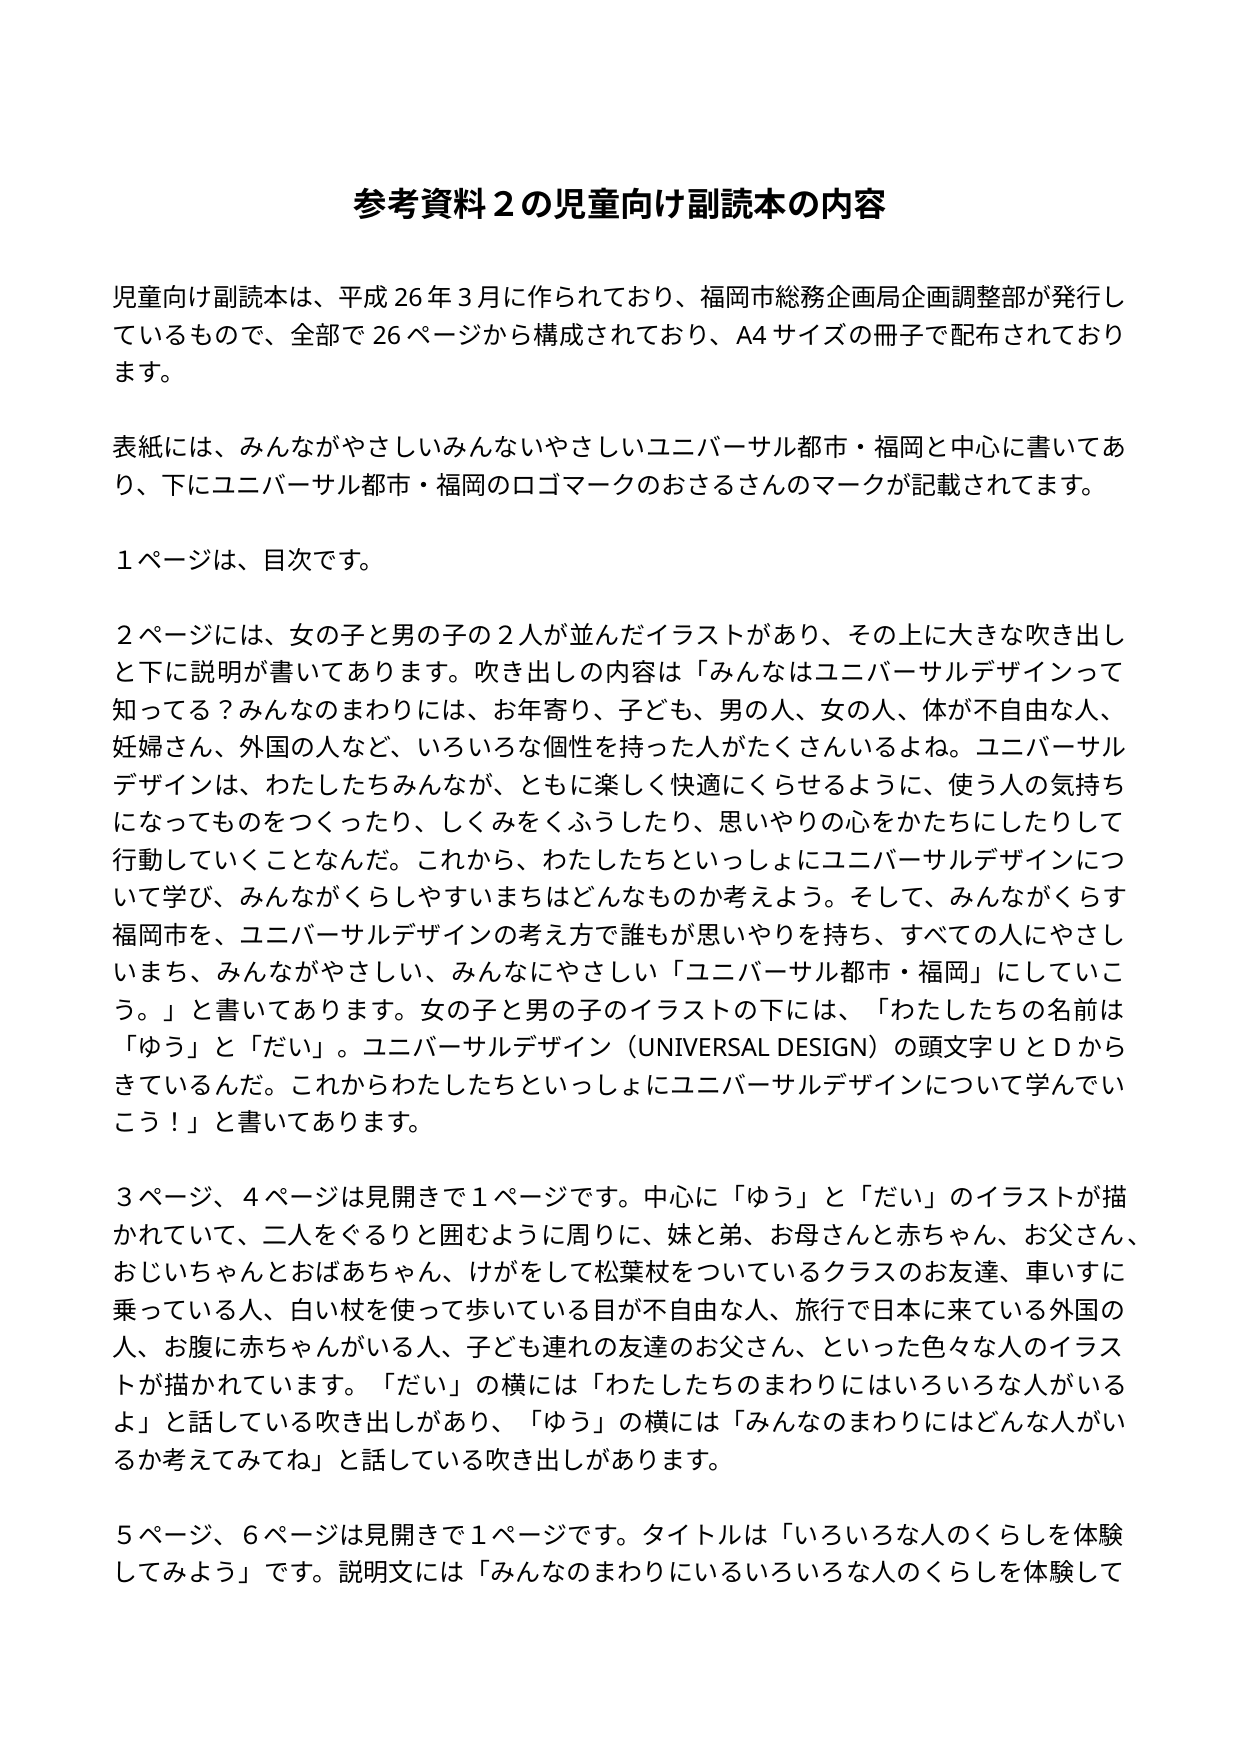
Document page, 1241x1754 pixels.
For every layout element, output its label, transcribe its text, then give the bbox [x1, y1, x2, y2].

text 表紙には、みんながやさしいみんないやさしいユニバーサル都市・福岡と中心に書いてあり、下にユニバーサル都市・福岡のロゴマークのおさるさんのマークが記載されてます。 [112, 427, 1128, 502]
text ３ページ、４ページは見開きで１ページです。中心に「ゆう」と「だい」のイラストが描かれていて、二人をぐるりと囲むように周りに、妹と弟、お母さんと赤ちゃん、お父さん、おじいちゃんとおばあちゃん、けがをして松葉杖をついているクラスのお友達、車いすに乗っている人、白い杖を使って歩いている目が不自由な人、旅行で日本に来ている外国の人、お腹に赤ちゃんがいる人、子ども連れの友達のお父さん、といった色々な人のイラストが描かれています。「だい」の横には「わたしたちのまわりにはいろいろな人がいるよ」と話している吹き出しがあり、「ゆう」の横には「みんなのまわりにはどんな人がいるか考えてみてね」と話している吹き出しがあります。 [112, 1177, 1128, 1477]
text １ページは、目次です。 [112, 539, 1128, 577]
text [112, 1514, 1128, 1589]
text 児童向け副読本は、平成26年3月に作られており、福岡市総務企画局企画調整部が発行しているもので、全部で26ページから構成されており、A4サイズの冊子で配布されております。 [112, 277, 1128, 389]
text 参考資料２の児童向け副読本の内容 [112, 164, 1128, 239]
text ２ページには、女の子と男の子の２人が並んだイラストがあり、その上に大きな吹き出しと下に説明が書いてあります。吹き出しの内容は「みんなはユニバーサルデザインって知ってる？みんなのまわりには、お年寄り、子ども、男の人、女の人、体が不自由な人、妊婦さん、外国の人など、いろいろな個性を持った人がたくさんいるよね。ユニバーサルデザインは、わたしたちみんなが、ともに楽しく快適にくらせるように、使う人の気持ちになってものをつくったり、しくみをくふうしたり、思いやりの心をかたちにしたりして行動していくことなんだ。これから、わたしたちといっしょにユニバーサルデザインについて学び、みんながくらしやすいまちはどんなものか考えよう。そして、みんながくらす福岡市を、ユニバーサルデザインの考え方で誰もが思いやりを持ち、すべての人にやさしいまち、みんながやさしい、みんなにやさしい「ユニバーサル都市・福岡」にしていこう。」と書いてあります。女の子と男の子のイラストの下には、「わたしたちの名前は「ゆう」と「だい」。ユニバーサルデザイン（UNIVERSAL DESIGN）の頭文字U とD からきているんだ。これからわたしたちといっしょにユニバーサルデザインについて学んでいこう！」と書いてあります。 [112, 614, 1128, 1139]
